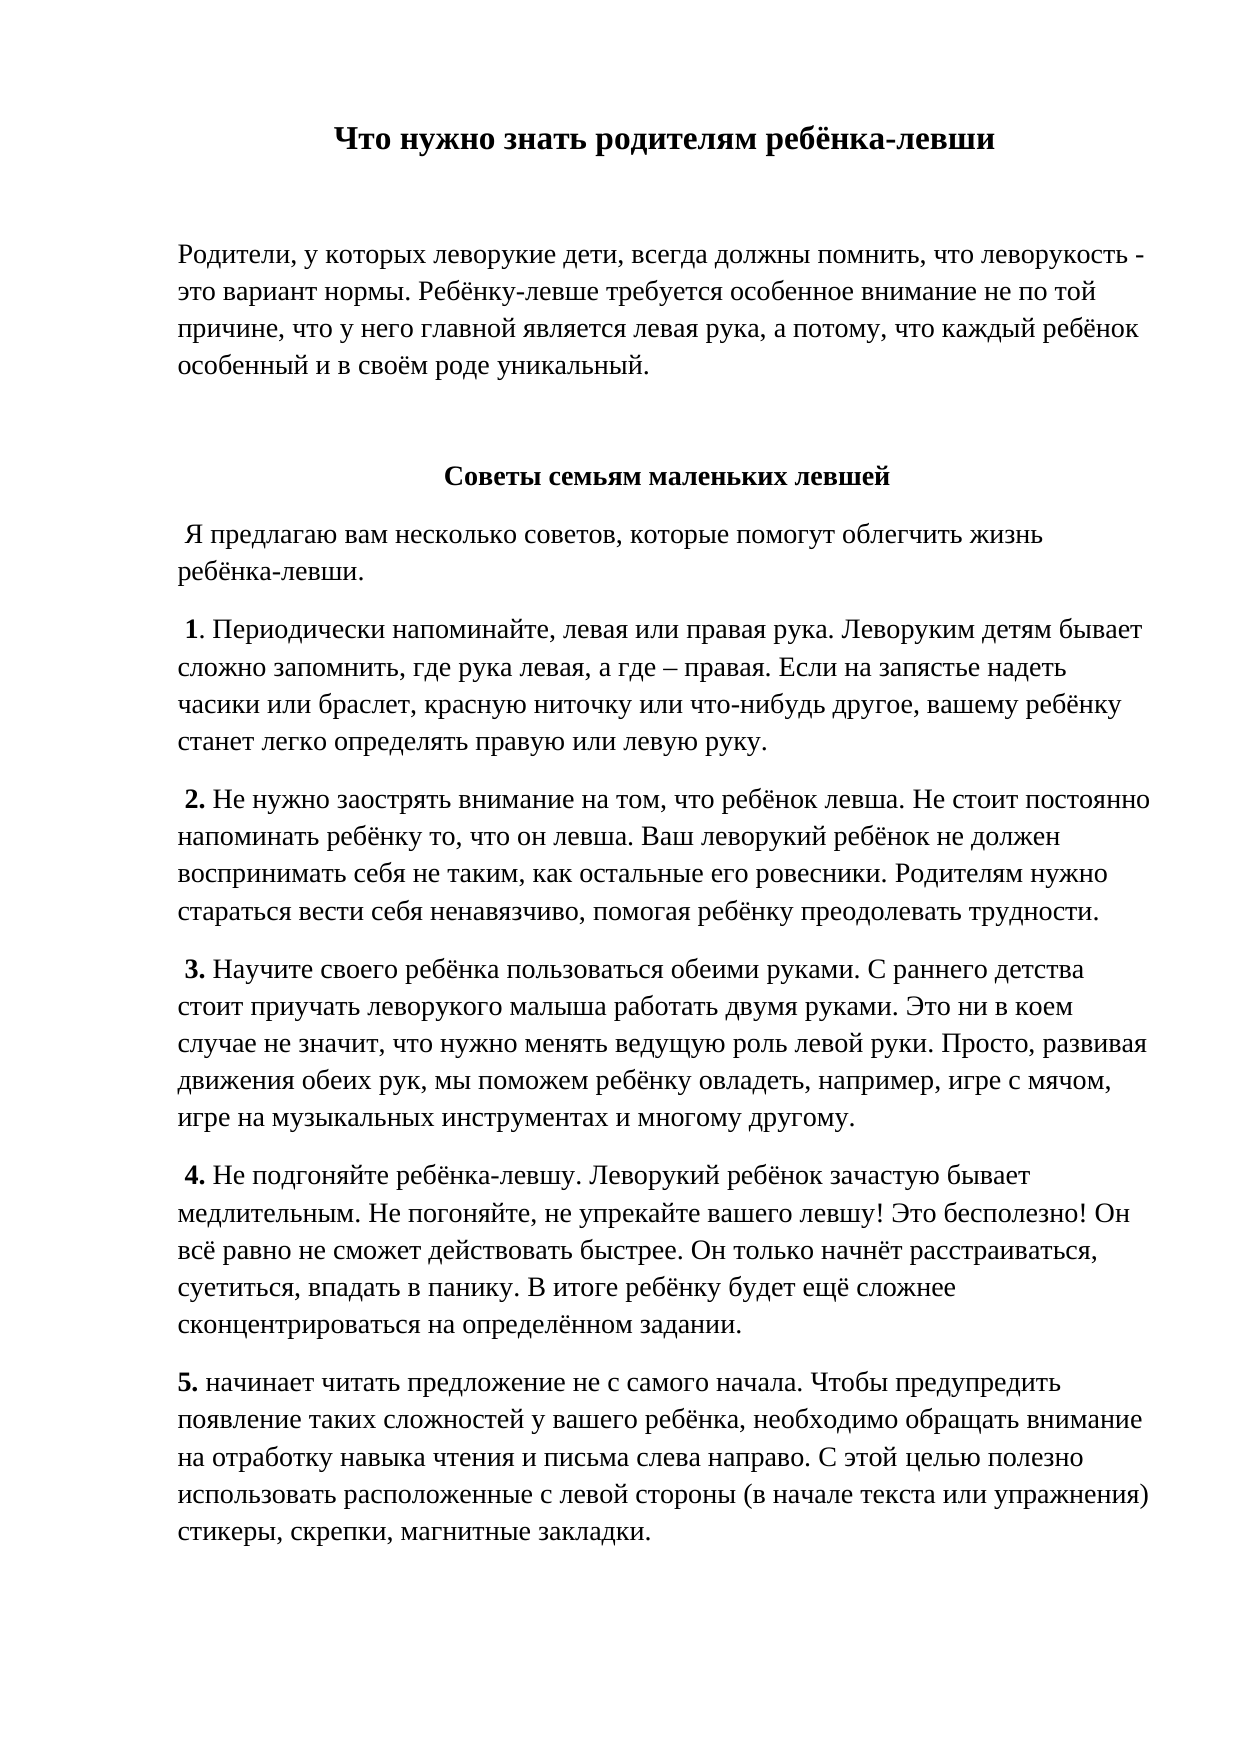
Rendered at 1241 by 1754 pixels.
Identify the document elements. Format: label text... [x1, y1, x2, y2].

text 2. Не нужно заострять внимание на том, что ребёнок левша. Не стоит постоянно напоминать ребёнку то, что он левша. Ваш леворукий ребёнок не должен воспринимать себя не таким, как остальные его ровесники. Родителям нужно стараться вести себя ненавязчиво, помогая ребёнку преодолевать трудности. [177, 782, 1152, 926]
text Советы семьям маленьких левшей [177, 459, 1152, 492]
text Что нужно знать родителям ребёнка-левши [177, 118, 1152, 156]
text 4. Не подгоняйте ребёнка-левшу. Леворукий ребёнок зачастую бывает медлительным. Не погоняйте, не упрекайте вашего левшу! Это бесполезно! Он всё равно не сможет действовать быстрее. Он только начнёт расстраиваться, суетиться, впадать в панику. В итоге ребёнку будет ещё сложнее сконцентрироваться на определённом задании. [177, 1158, 1152, 1339]
text 1. Периодически напоминайте, левая или правая рука. Леворуким детям бывает сложно запомнить, где рука левая, а где – правая. Если на запястье надеть часики или браслет, красную ниточку или что-нибудь другое, вашему ребёнку станет легко определять правую или левую руку. [177, 612, 1152, 756]
text Родители, у которых леворукие дети, всегда должны помнить, что леворукость - это вариант нормы. Ребёнку-левше требуется особенное внимание не по той причине, что у него главной является левая рука, а потому, что каждый ребёнок особенный и в своём роде уникальный. [177, 237, 1152, 381]
text 5. начинает читать предложение не с самого начала. Чтобы предупредить появление таких сложностей у вашего ребёнка, необходимо обращать внимание на отработку навыка чтения и письма слева направо. С этой целью полезно использовать расположенные с левой стороны (в начале текста или упражнения) стикеры, скрепки, магнитные закладки. [177, 1365, 1152, 1546]
text 3. Научите своего ребёнка пользоваться обеими руками. С раннего детства стоит приучать леворукого малыша работать двумя руками. Это ни в коем случае не значит, что нужно менять ведущую роль левой руки. Просто, развивая движения обеих рук, мы поможем ребёнку овладеть, например, игре с мячом, игре на музыкальных инструментах и многому другому. [177, 952, 1152, 1133]
text Я предлагаю вам несколько советов, которые помогут облегчить жизнь ребёнка-левши. [177, 517, 1152, 587]
